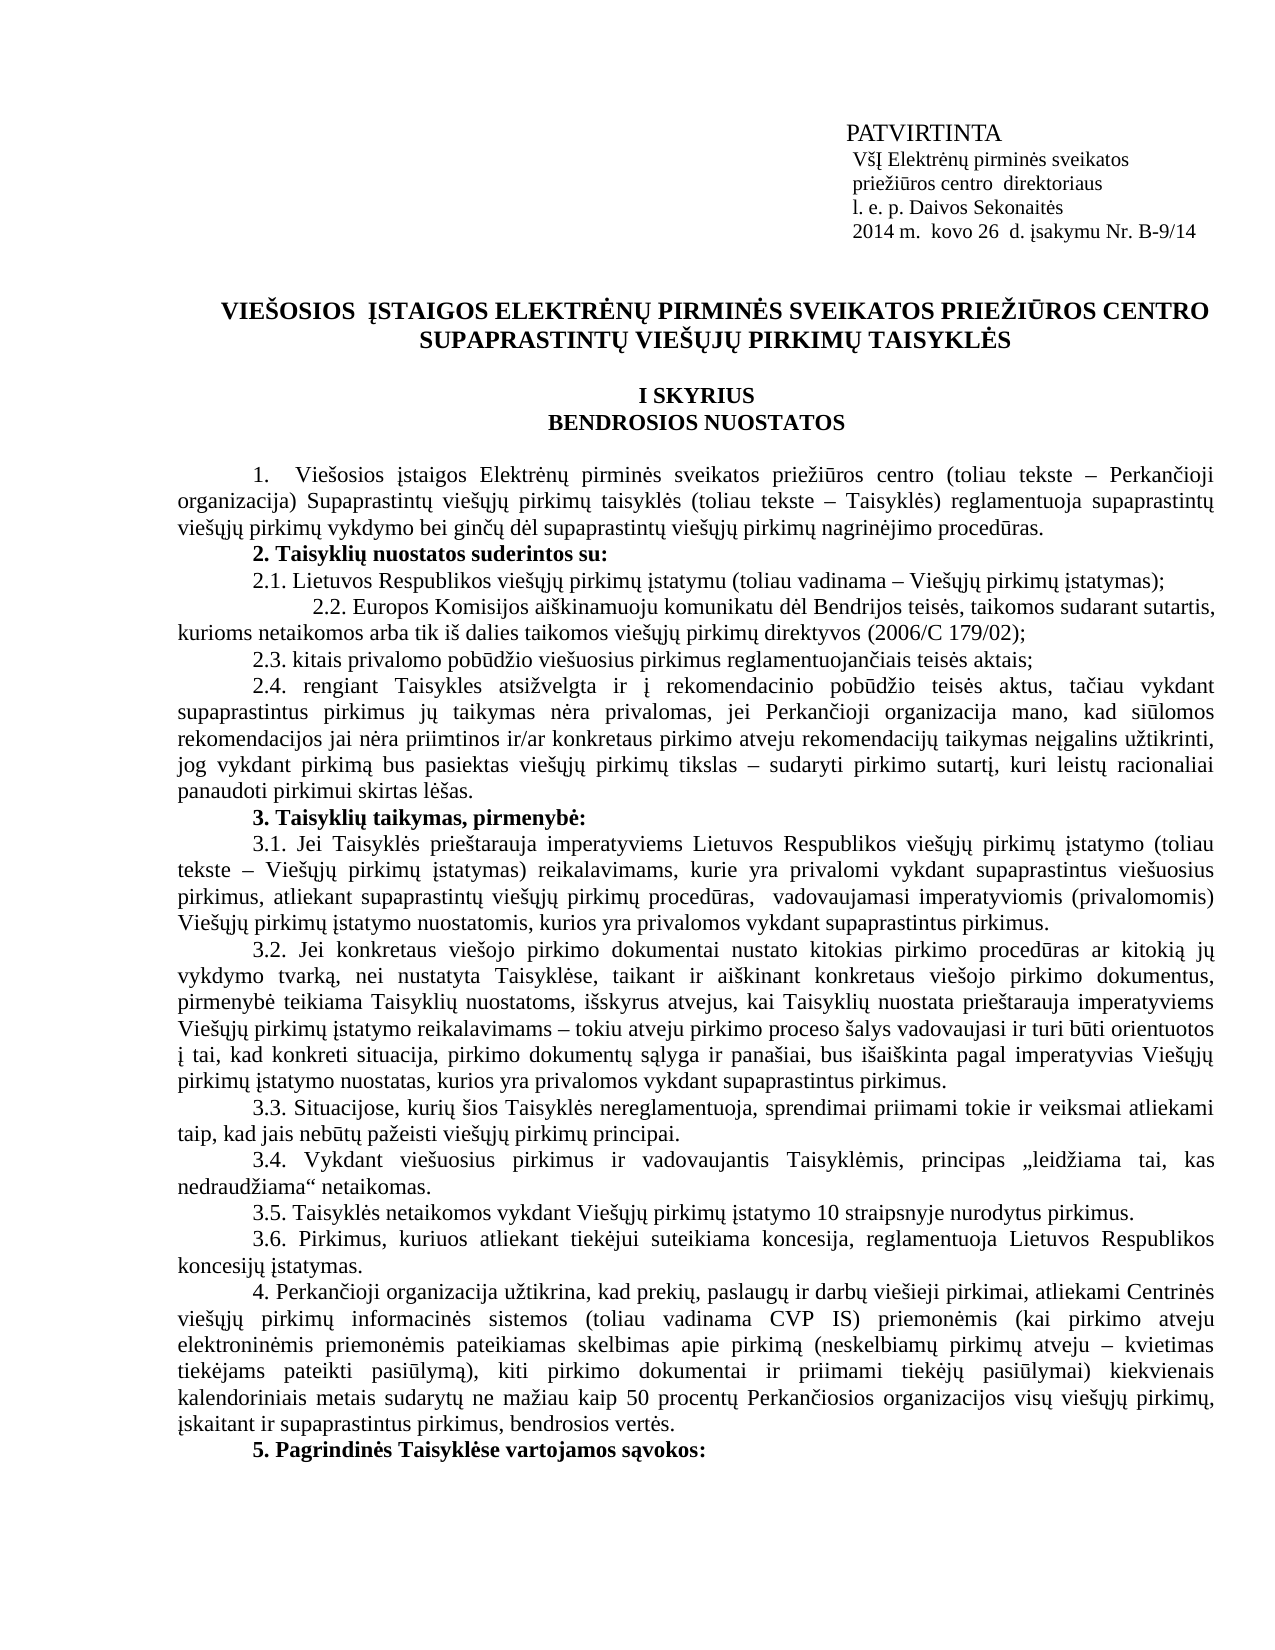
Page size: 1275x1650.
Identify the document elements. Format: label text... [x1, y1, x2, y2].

text SUPAPRASTINTŲ VIEŠŲJŲ PIRKIMŲ TAISYKLĖS [177, 325, 1216, 353]
subtitle BENDROSIOS NUOSTATOS [177, 408, 1216, 435]
text 2. Taisyklių nuostatos suderintos su: [177, 540, 1216, 567]
text 3.6. Pirkimus, kuriuos atliekant tiekėjui suteikiama koncesija, reglamentuoja Lietuvos Respublikos koncesijų įstatymas. [177, 1226, 1216, 1278]
text 2.2. Europos Komisijos aiškinamuoju komunikatu dėl Bendrijos teisės, taikomos sudarant sutartis, kurioms netaikomos arba tik iš dalies taikomos viešųjų pirkimų direktyvos (2006/C 179/02); [177, 593, 1216, 646]
text 3.2. Jei konkretaus viešojo pirkimo dokumentai nustato kitokias pirkimo procedūras ar kitokią jų vykdymo tvarką, nei nustatyta Taisyklėse, taikant ir aiškinant konkretaus viešojo pirkimo dokumentus, pirmenybė teikiama Taisyklių nuostatoms, išskyrus atvejus, kai Taisyklių nuostata prieštarauja imperatyviems Viešųjų pirkimų įstatymo reikalavimams – tokiu atveju pirkimo proceso šalys vadovaujasi ir turi būti orientuotos į tai, kad konkreti situacija, pirkimo dokumentų sąlyga ir panašiai, bus išaiškinta pagal imperatyvias Viešųjų pirkimų įstatymo nuostatas, kurios yra privalomos vykdant supaprastintus pirkimus. [177, 936, 1216, 1094]
text 4. Perkančioji organizacija užtikrina, kad prekių, paslaugų ir darbų viešieji pirkimai, atliekami Centrinės viešųjų pirkimų informacinės sistemos (toliau vadinama CVP IS) priemonėmis (kai pirkimo atveju elektroninėmis priemonėmis pateikiamas skelbimas apie pirkimą (neskelbiamų pirkimų atveju – kvietimas tiekėjams pateikti pasiūlymą), kiti pirkimo dokumentai ir priimami tiekėjų pasiūlymai) kiekvienais kalendoriniais metais sudarytų ne mažiau kaip 50 procentų Perkančiosios organizacijos visų viešųjų pirkimų, įskaitant ir supaprastintus pirkimus, bendrosios vertės. [177, 1278, 1216, 1436]
subtitle PATVIRTINTA [177, 118, 1216, 147]
text 3.1. Jei Taisyklės prieštarauja imperatyviems Lietuvos Respublikos viešųjų pirkimų įstatymo (toliau tekste – Viešųjų pirkimų įstatymas) reikalavimams, kurie yra privalomi vykdant supaprastintus viešuosius pirkimus, atliekant supaprastintų viešųjų pirkimų procedūras, vadovaujamasi imperatyviomis (privalomomis) Viešųjų pirkimų įstatymo nuostatomis, kurios yra privalomos vykdant supaprastintus pirkimus. [177, 830, 1216, 936]
text 2.3. kitais privalomo pobūdžio viešuosius pirkimus reglamentuojančiais teisės aktais; [177, 646, 1216, 672]
text 3. Taisyklių taikymas, pirmenybė: [177, 804, 1216, 830]
text VšĮ Elektrėnų pirminės sveikatos priežiūros centro direktoriaus l. e. p. Daivos Sekonaitės [852, 147, 1216, 219]
text VIEŠOSIOS ĮSTAIGOS ELEKTRĖNŲ PIRMINĖS SVEIKATOS PRIEŽIŪROS CENTRO [177, 296, 1216, 325]
text 3.5. Taisyklės netaikomos vykdant Viešųjų pirkimų įstatymo 10 straipsnyje nurodytus pirkimus. [177, 1199, 1216, 1226]
subtitle I SKYRIUS [177, 382, 1216, 408]
text 2.4. rengiant Taisykles atsižvelgta ir į rekomendacinio pobūdžio teisės aktus, tačiau vykdant supaprastintus pirkimus jų taikymas nėra privalomas, jei Perkančioji organizacija mano, kad siūlomos rekomendacijos jai nėra priimtinos ir/ar konkretaus pirkimo atveju rekomendacijų taikymas neįgalins užtikrinti, jog vykdant pirkimą bus pasiektas viešųjų pirkimų tikslas – sudaryti pirkimo sutartį, kuri leistų racionaliai panaudoti pirkimui skirtas lėšas. [177, 672, 1216, 804]
text 2014 m. kovo 26 d. įsakymu Nr. B-9/14 [777, 219, 1216, 243]
text 1. Viešosios įstaigos Elektrėnų pirminės sveikatos priežiūros centro (toliau tekste – Perkančioji organizacija) Supaprastintų viešųjų pirkimų taisyklės (toliau tekste – Taisyklės) reglamentuoja supaprastintų viešųjų pirkimų vykdymo bei ginčų dėl supaprastintų viešųjų pirkimų nagrinėjimo procedūras. [177, 461, 1216, 540]
text 5. Pagrindinės Taisyklėse vartojamos sąvokos: [177, 1436, 1216, 1463]
text 3.3. Situacijose, kurių šios Taisyklės nereglamentuoja, sprendimai priimami tokie ir veiksmai atliekami taip, kad jais nebūtų pažeisti viešųjų pirkimų principai. [177, 1094, 1216, 1146]
text 2.1. Lietuvos Respublikos viešųjų pirkimų įstatymu (toliau vadinama – Viešųjų pirkimų įstatymas); [177, 567, 1216, 593]
text 3.4. Vykdant viešuosius pirkimus ir vadovaujantis Taisyklėmis, principas „leidžiama tai, kas nedraudžiama“ netaikomas. [177, 1146, 1216, 1199]
